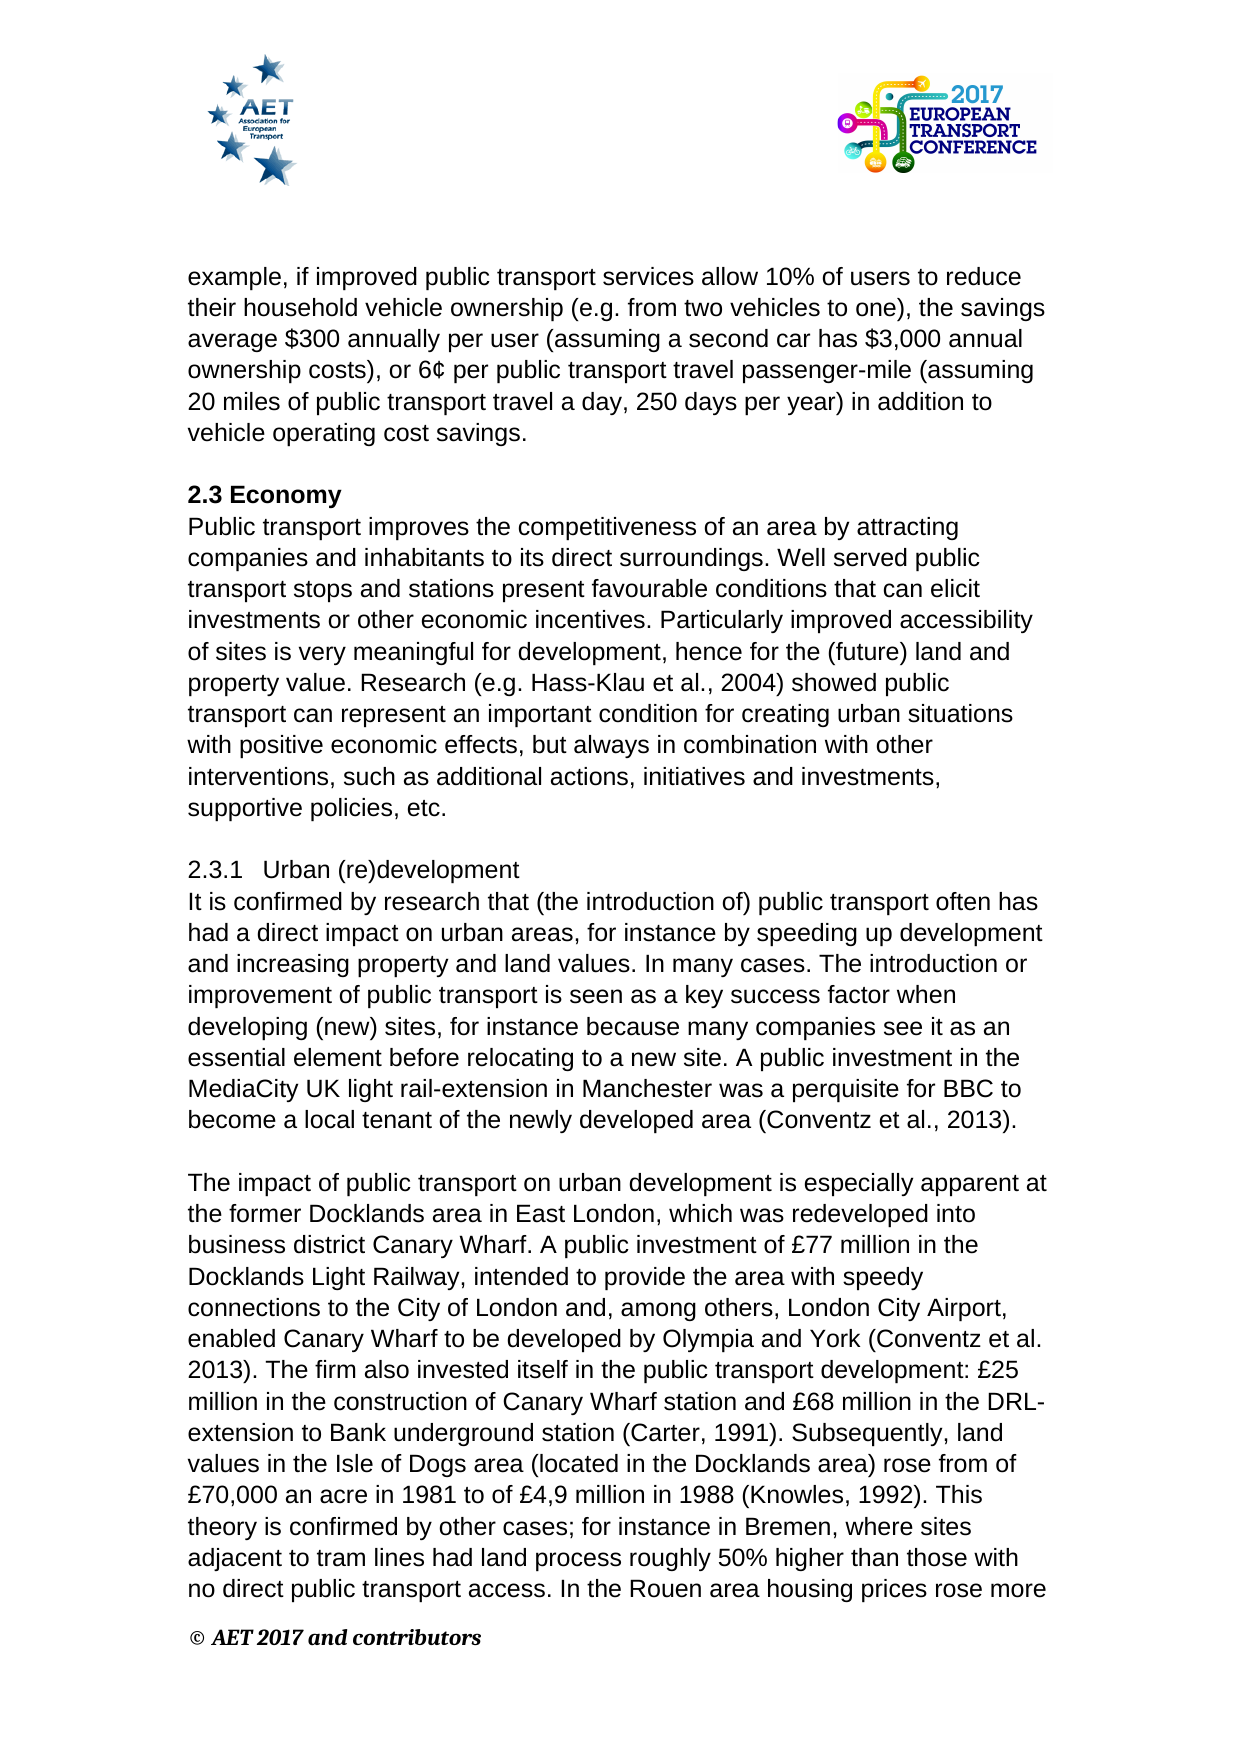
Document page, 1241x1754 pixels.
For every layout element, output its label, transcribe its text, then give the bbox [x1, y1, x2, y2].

text Public transport improves the competitiveness of an area by attracting companies and inhabitants to its direct surroundings. Well served public transport stops and stations present favourable conditions that can elicit investments or other economic incentives. Particularly improved accessibility of sites is very meaningful for development, hence for the (future) land and property value. Research (e.g. Hass-Klau et al., 2004) showed public transport can represent an important condition for creating urban situations with positive economic effects, but always in combination with other interventions, such as additional actions, initiatives and investments, supportive policies, etc. [187, 509, 1053, 822]
text 2.3.1 Urban (re)development [187, 853, 1053, 884]
text 2.3 Economy [187, 478, 1053, 509]
text It is confirmed by research that (the introduction of) public transport often has had a direct impact on urban areas, for instance by speeding up development and increasing property and land values. In many cases. The introduction or improvement of public transport is seen as a key success factor when developing (new) sites, for instance because many companies see it as an essential element before relocating to a new site. A public investment in the MediaCity UK light rail-extension in Manchester was a perquisite for BBC to become a local tenant of the newly developed area (Conventz et al., 2013). [187, 884, 1053, 1134]
picture [185, 42, 300, 186]
picture [837, 73, 1053, 173]
